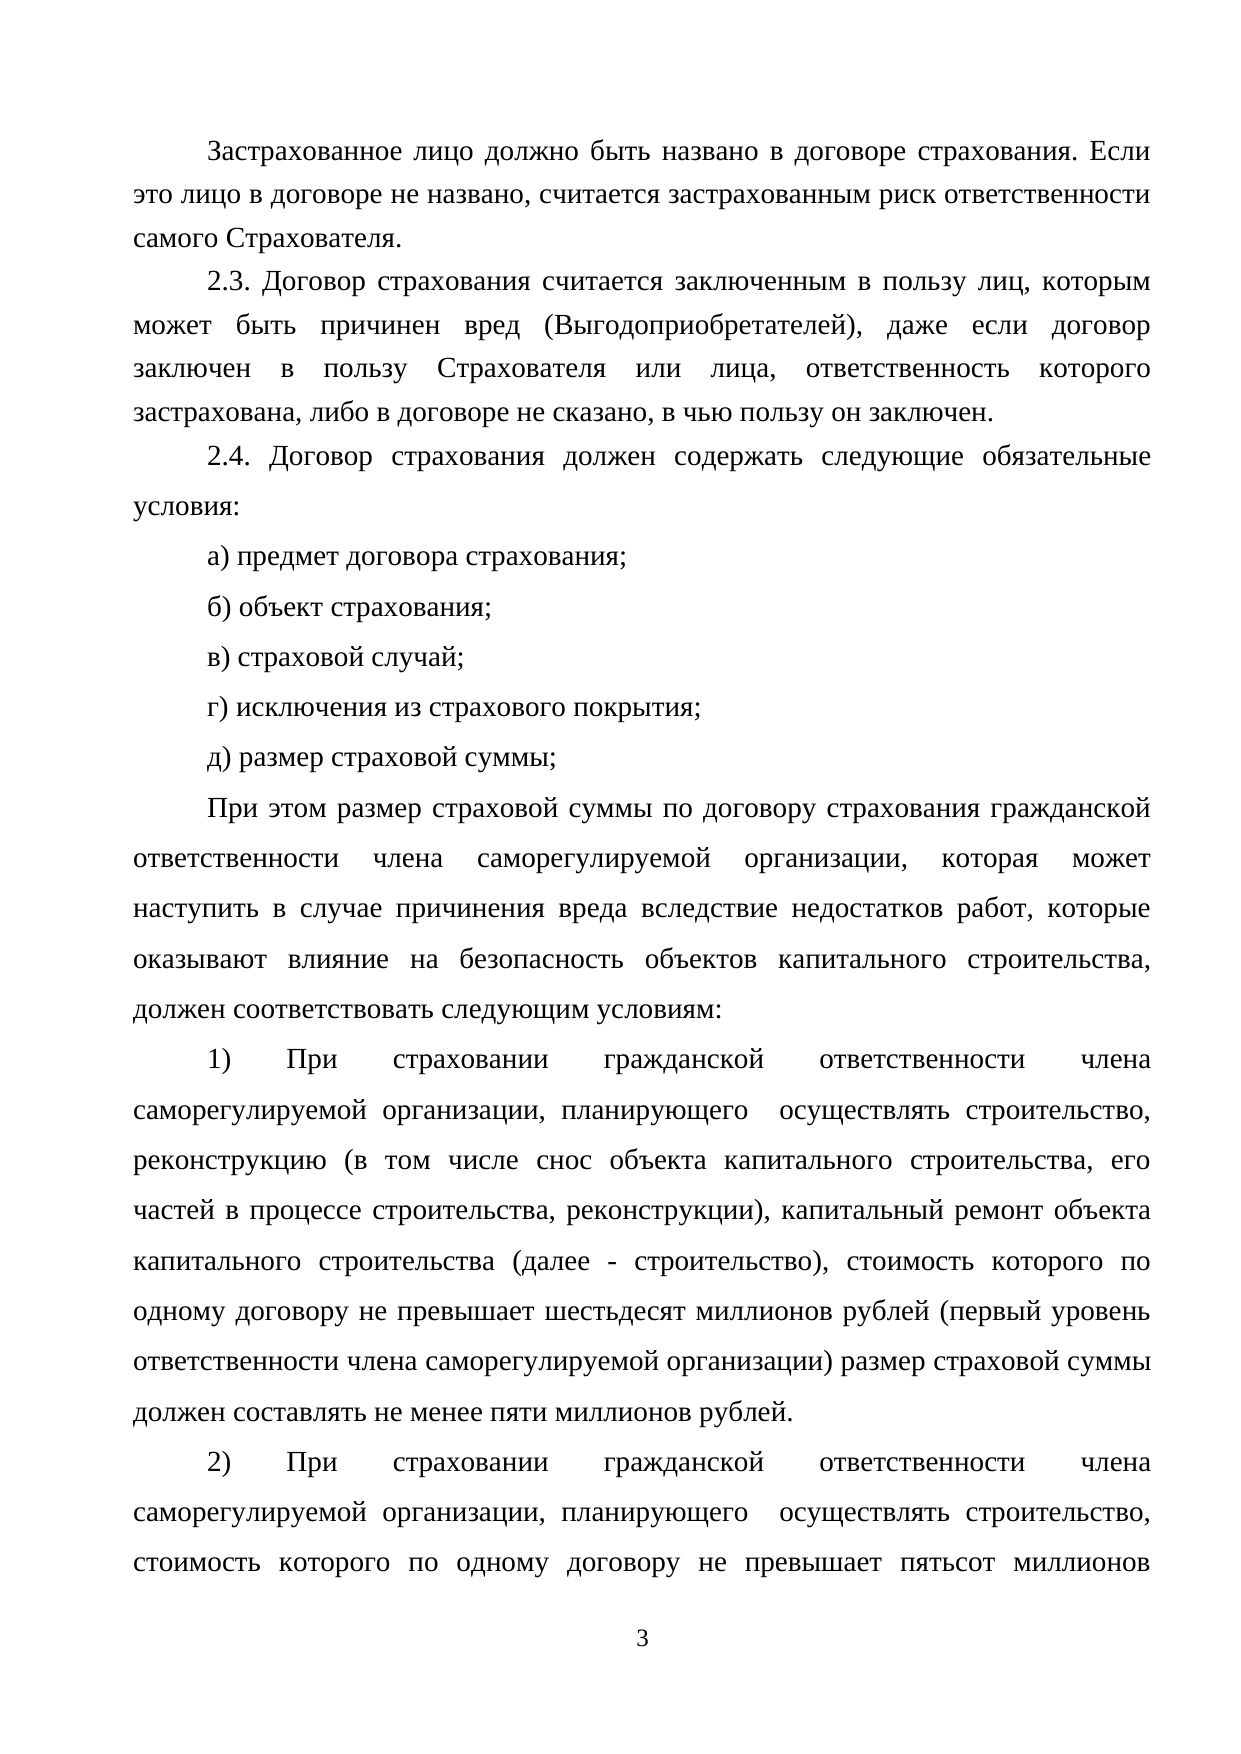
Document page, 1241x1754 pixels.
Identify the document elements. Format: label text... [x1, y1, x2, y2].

text г) исключения из страхового покрытия; [133, 689, 1152, 723]
text в) страховой случай; [133, 639, 1152, 672]
text Застрахованное лицо должно быть названо в договоре страхования. Если это лицо в договоре не названо, считается застрахованным риск ответственности самого Страхователя. [133, 133, 1152, 253]
text 2.4. Договор страхования должен содержать следующие обязательные условия: [133, 438, 1152, 522]
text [133, 1444, 1152, 1578]
text 2.3. Договор страхования считается заключенным в пользу лиц, которым может быть причинен вред (Выгодоприобретателей), даже если договор заключен в пользу Страхователя или лица, ответственность которого застрахована, либо в договоре не сказано, в чью пользу он заключен. [133, 263, 1152, 428]
text а) предмет договора страхования; [133, 538, 1152, 572]
text При этом размер страховой суммы по договору страхования гражданской ответственности члена саморегулируемой организации, которая может наступить в случае причинения вреда вследствие недостатков работ, которые оказывают влияние на безопасность объектов капитального строительства, должен соответствовать следующим условиям: [133, 790, 1152, 1025]
text 1) При страховании гражданской ответственности члена саморегулируемой организации, планирующего осуществлять строительство, реконструкцию (в том числе снос объекта капитального строительства, его частей в процессе строительства, реконструкции), капитальный ремонт объекта капитального строительства (далее - строительство), стоимость которого по одному договору не превышает шестьдесят миллионов рублей (первый уровень ответственности члена саморегулируемой организации) размер страховой суммы должен составлять не менее пяти миллионов рублей. [133, 1041, 1152, 1427]
text д) размер страховой суммы; [133, 739, 1152, 773]
text б) объект страхования; [133, 589, 1152, 622]
